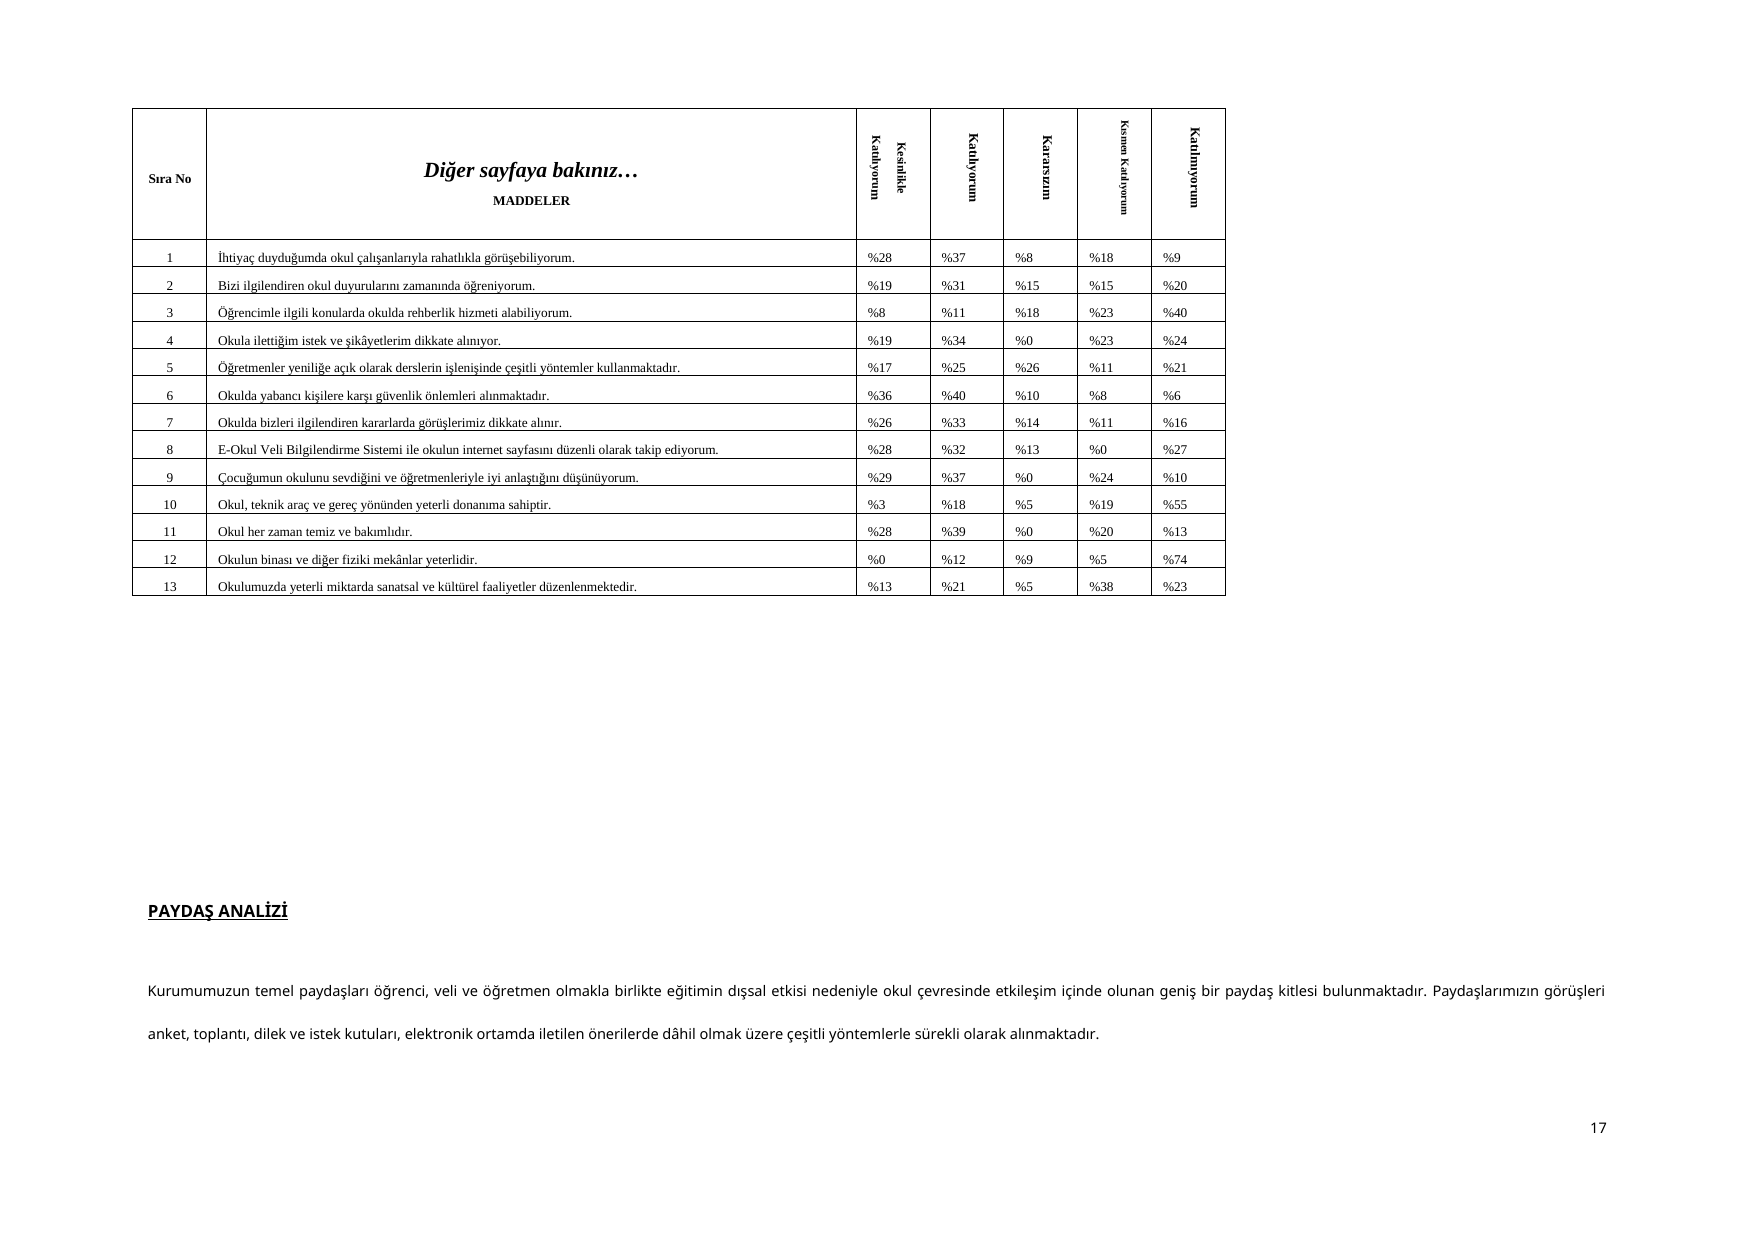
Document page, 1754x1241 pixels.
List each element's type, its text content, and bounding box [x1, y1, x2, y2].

table_cell %0 [1078, 431, 1151, 458]
table_cell 6 [133, 376, 206, 403]
table_cell %9 [1004, 541, 1077, 567]
table_cell %19 [857, 267, 930, 293]
table_cell %11 [931, 294, 1003, 321]
table_cell Okulun binası ve diğer fiziki mekânlar yeterlidir. [207, 541, 856, 567]
table_cell %55 [1152, 486, 1225, 512]
table_cell %40 [1152, 294, 1225, 321]
table_cell 5 [133, 349, 206, 375]
table_cell %27 [1152, 431, 1225, 458]
table_cell %24 [1152, 322, 1225, 348]
table_cell %11 [1078, 349, 1151, 375]
table_cell E-Okul Veli Bilgilendirme Sistemi ile okulun internet sayfasını düzenli olarak takip ediyorum. [207, 431, 856, 458]
table_cell %13 [857, 568, 930, 594]
table_cell 3 [133, 294, 206, 321]
table_cell %19 [1078, 486, 1151, 512]
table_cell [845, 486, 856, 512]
table_cell %17 [857, 349, 930, 375]
table_cell 13 [133, 568, 206, 594]
table_cell 9 [133, 459, 206, 485]
table_cell %34 [931, 322, 1003, 348]
table_cell Katılmıyorum [1152, 109, 1225, 238]
table_cell %37 [931, 240, 1003, 266]
table_cell Öğretmenler yeniliğe açık olarak derslerin işlenişinde çeşitli yöntemler kullanmaktadır. [207, 349, 856, 375]
table_cell 1 [133, 240, 206, 266]
table_cell %5 [1004, 486, 1077, 512]
table_cell %0 [1004, 459, 1077, 485]
table_cell %26 [1004, 349, 1077, 375]
table_cell %10 [1152, 459, 1225, 485]
table_cell %0 [1004, 322, 1077, 348]
table_cell %10 [1004, 376, 1077, 403]
table_cell 11 [133, 514, 206, 540]
table_cell %5 [1078, 541, 1151, 567]
table_cell %19 [857, 322, 930, 348]
table_cell %8 [1004, 240, 1077, 266]
table_cell Çocuğumun okulunu sevdiğini ve öğretmenleriyle iyi anlaştığını düşünüyorum. [207, 459, 856, 485]
table_cell Okulda bizleri ilgilendiren kararlarda görüşlerimiz dikkate alınır. [207, 404, 856, 430]
table_cell İhtiyaç duyduğumda okul çalışanlarıyla rahatlıkla görüşebiliyorum. [207, 240, 856, 266]
table_cell Kısmen Katılıyorum [1078, 109, 1151, 238]
table_cell Okula ilettiğim istek ve şikâyetlerim dikkate alınıyor. [207, 322, 856, 348]
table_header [207, 109, 856, 238]
table_cell Okulumuzda yeterli miktarda sanatsal ve kültürel faaliyetler düzenlenmektedir. [207, 568, 856, 594]
table_cell 10 [133, 486, 206, 512]
table_cell %38 [1078, 568, 1151, 594]
table_cell %29 [857, 459, 930, 485]
table_cell %21 [1152, 349, 1225, 375]
table_cell %8 [857, 294, 930, 321]
table_cell %0 [1004, 514, 1077, 540]
table_cell %15 [1078, 267, 1151, 293]
table_cell %0 [857, 541, 930, 567]
table_cell Öğrencimle ilgili konularda okulda rehberlik hizmeti alabiliyorum. [207, 294, 856, 321]
table_cell %23 [1078, 322, 1151, 348]
table_cell %18 [931, 486, 1003, 512]
table_cell %37 [931, 459, 1003, 485]
table_cell %33 [931, 404, 1003, 430]
table_cell 2 [133, 267, 206, 293]
table_cell Okulda yabancı kişilere karşı güvenlik önlemleri alınmaktadır. [207, 376, 856, 403]
table_cell %40 [931, 376, 1003, 403]
table_cell %18 [1078, 240, 1151, 266]
table_cell %23 [1152, 568, 1225, 594]
table_cell %28 [857, 431, 930, 458]
table_cell %5 [1004, 568, 1077, 594]
text Kurumumuzun temel paydaşları öğrenci, veli ve öğretmen olmakla birlikte eğitimin dışsal etkisi nedeniyle okul çevresinde etkileşim içinde olunan geniş bir paydaş kitlesi bulunmaktadır. Paydaşlarımızın görüşleri anket, toplantı, dilek ve istek kutuları, elektronik ortamda iletilen önerilerde dâhil olmak üzere çeşitli yöntemlerle sürekli olarak alınmaktadır. [147, 967, 1606, 1043]
table_cell 4 [133, 322, 206, 348]
table_cell %32 [931, 431, 1003, 458]
table_cell %18 [1004, 294, 1077, 321]
table_cell %14 [1004, 404, 1077, 430]
subtitle PAYDAŞ ANALİZİ [148, 882, 1606, 922]
table_cell %74 [1152, 541, 1225, 567]
table_cell %13 [1152, 514, 1225, 540]
table_cell %12 [931, 541, 1003, 567]
table_cell %8 [1078, 376, 1151, 403]
table_cell %20 [1078, 514, 1151, 540]
table_cell %16 [1152, 404, 1225, 430]
table_cell 8 [133, 431, 206, 458]
table_cell %11 [1078, 404, 1151, 430]
table_cell %39 [931, 514, 1003, 540]
table_cell Kararsızım [1004, 109, 1077, 238]
table_cell %24 [1078, 459, 1151, 485]
table_cell 7 [133, 404, 206, 430]
table_header Sıra No [133, 109, 206, 238]
table_cell %36 [857, 376, 930, 403]
table_cell %6 [1152, 376, 1225, 403]
table_cell %21 [931, 568, 1003, 594]
table_cell 12 [133, 541, 206, 567]
table_cell %13 [1004, 431, 1077, 458]
table_cell %31 [931, 267, 1003, 293]
table_cell Kesinlikle Katılıyorum [857, 109, 930, 238]
table_cell Okul her zaman temiz ve bakımlıdır. [207, 514, 856, 540]
table_cell %9 [1152, 240, 1225, 266]
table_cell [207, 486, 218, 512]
table_cell %28 [857, 514, 930, 540]
table_cell %3 [857, 486, 930, 512]
table_cell %20 [1152, 267, 1225, 293]
table_cell %28 [857, 240, 930, 266]
table_cell %23 [1078, 294, 1151, 321]
table_cell %25 [931, 349, 1003, 375]
table_cell %26 [857, 404, 930, 430]
table_cell Bizi ilgilendiren okul duyurularını zamanında öğreniyorum. [207, 267, 856, 293]
table_cell Katılıyorum [931, 109, 1003, 238]
table_cell %15 [1004, 267, 1077, 293]
